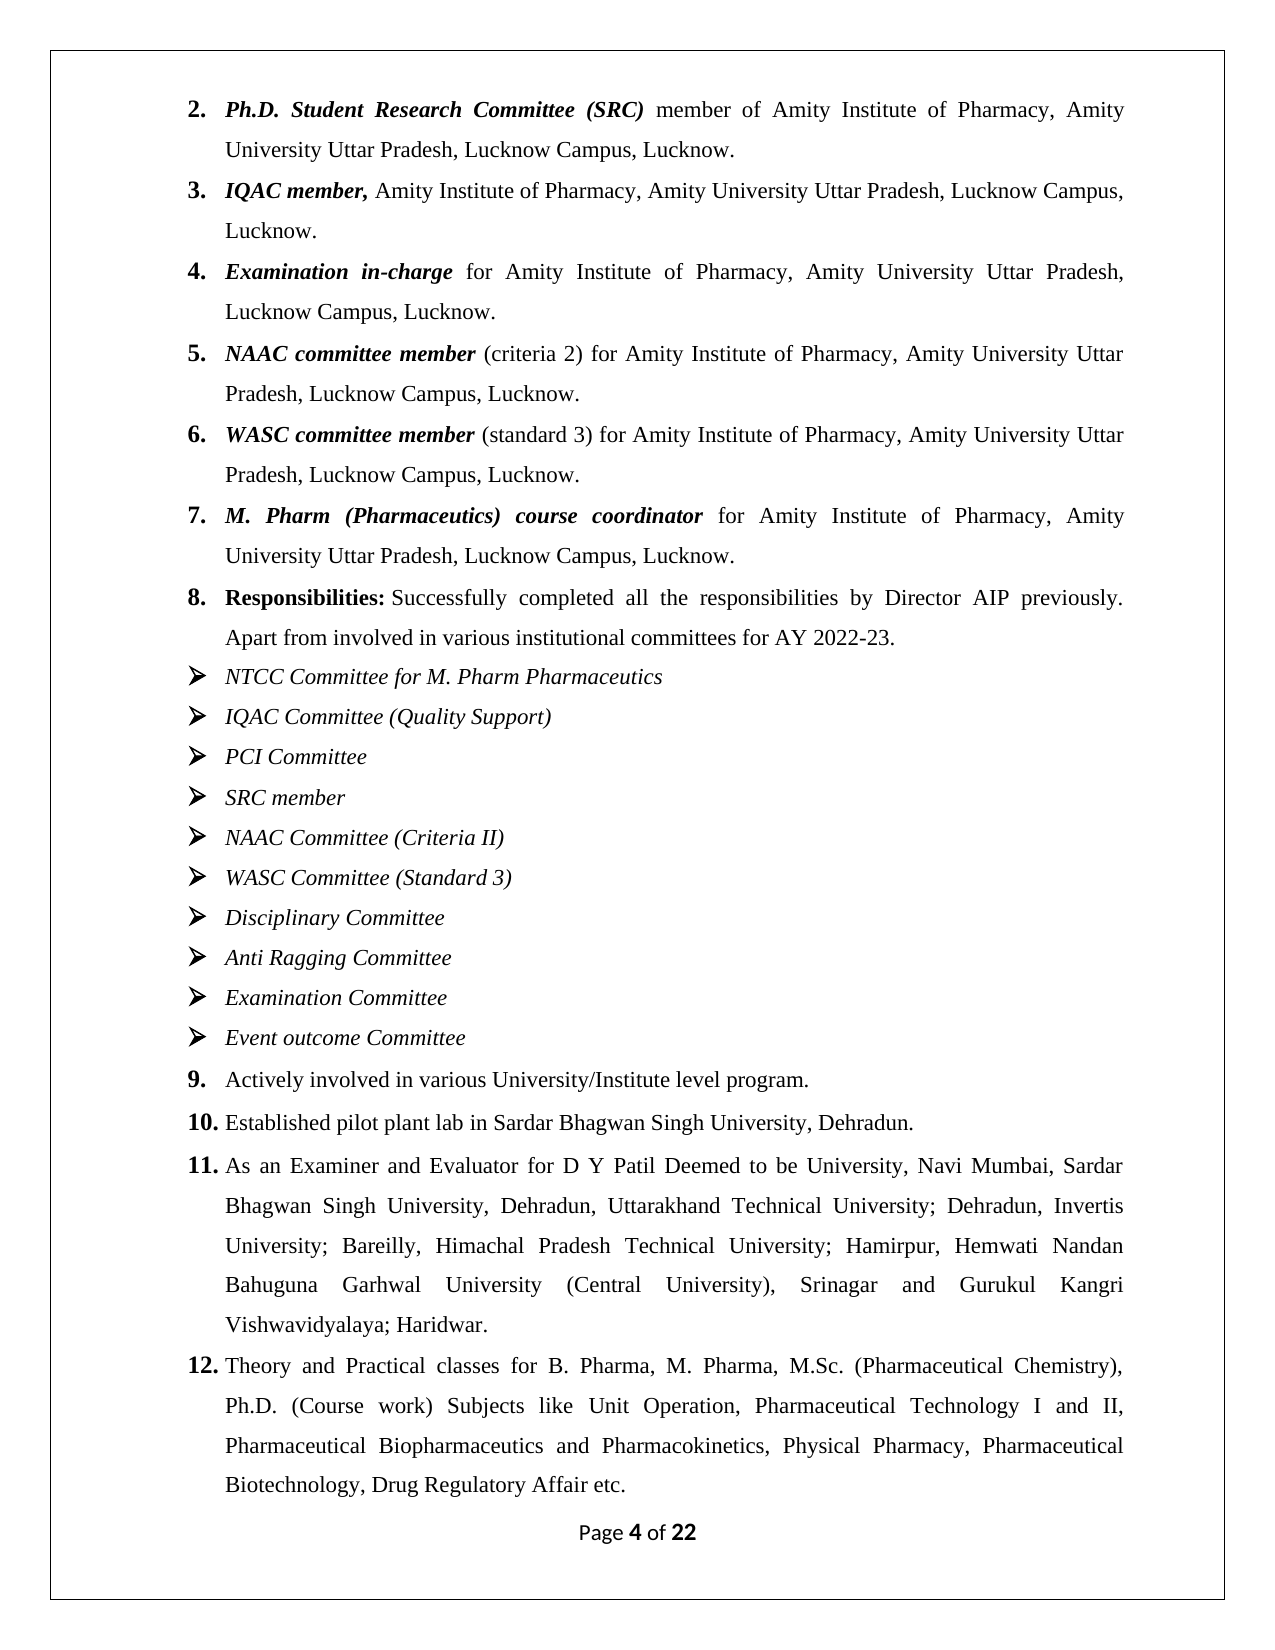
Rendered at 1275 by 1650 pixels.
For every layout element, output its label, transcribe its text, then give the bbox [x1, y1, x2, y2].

list Theory and Practical classes for B. Pharma, M. Pharma, M.Sc. (Pharmaceutical Chemistry), Ph.D. (Course work) Subjects like Unit Operation, Pharmaceutical Technology I and II, Pharmaceutical Biopharmaceutics and Pharmacokinetics, Physical Pharmacy, Pharmaceutical Biotechnology, Drug Regulatory Affair etc. [187, 1350, 1125, 1497]
list NAAC Committee (Criteria II) [187, 824, 1125, 850]
list Anti Ragging Committee [187, 944, 1125, 971]
list NAAC committee member (criteria 2) for Amity Institute of Pharmacy, Amity University Uttar Pradesh, Lucknow Campus, Lucknow. [187, 338, 1125, 406]
list SRC member [187, 783, 1125, 810]
list Ph.D. Student Research Committee (SRC) member of Amity Institute of Pharmacy, Amity University Uttar Pradesh, Lucknow Campus, Lucknow. [187, 94, 1125, 162]
list Actively involved in various University/Institute level program. [187, 1064, 1125, 1093]
list M. Pharm (Pharmaceutics) course coordinator for Amity Institute of Pharmacy, Amity University Uttar Pradesh, Lucknow Campus, Lucknow. [187, 501, 1125, 569]
list Examination Committee [187, 984, 1125, 1011]
list NTCC Committee for M. Pharm Pharmaceutics [187, 663, 1125, 690]
list Disciplinary Committee [187, 904, 1125, 931]
list IQAC Committee (Quality Support) [187, 703, 1125, 730]
list As an Examiner and Evaluator for D Y Patil Deemed to be University, Navi Mumbai, Sardar Bhagwan Singh University, Dehradun, Uttarakhand Technical University; Dehradun, Invertis University; Bareilly, Himachal Pradesh Technical University; Hamirpur, Hemwati Nandan Bahuguna Garhwal University (Central University), Srinagar and Gurukul Kangri Vishwavidyalaya; Haridwar. [187, 1151, 1125, 1337]
list WASC committee member (standard 3) for Amity Institute of Pharmacy, Amity University Uttar Pradesh, Lucknow Campus, Lucknow. [187, 419, 1125, 487]
list PCI Committee [187, 743, 1125, 770]
list Examination in-charge for Amity Institute of Pharmacy, Amity University Uttar Pradesh, Lucknow Campus, Lucknow. [187, 256, 1125, 325]
list IQAC member, Amity Institute of Pharmacy, Amity University Uttar Pradesh, Lucknow Campus, Lucknow. [187, 175, 1125, 243]
list Established pilot plant lab in Sardar Bhagwan Singh University, Dehradun. [187, 1107, 1125, 1136]
list Event outcome Committee [187, 1024, 1125, 1051]
list Responsibilities: Successfully completed all the responsibilities by Director AIP previously. Apart from involved in various institutional committees for AY 2022-23. [187, 582, 1125, 650]
list WASC Committee (Standard 3) [187, 864, 1125, 891]
